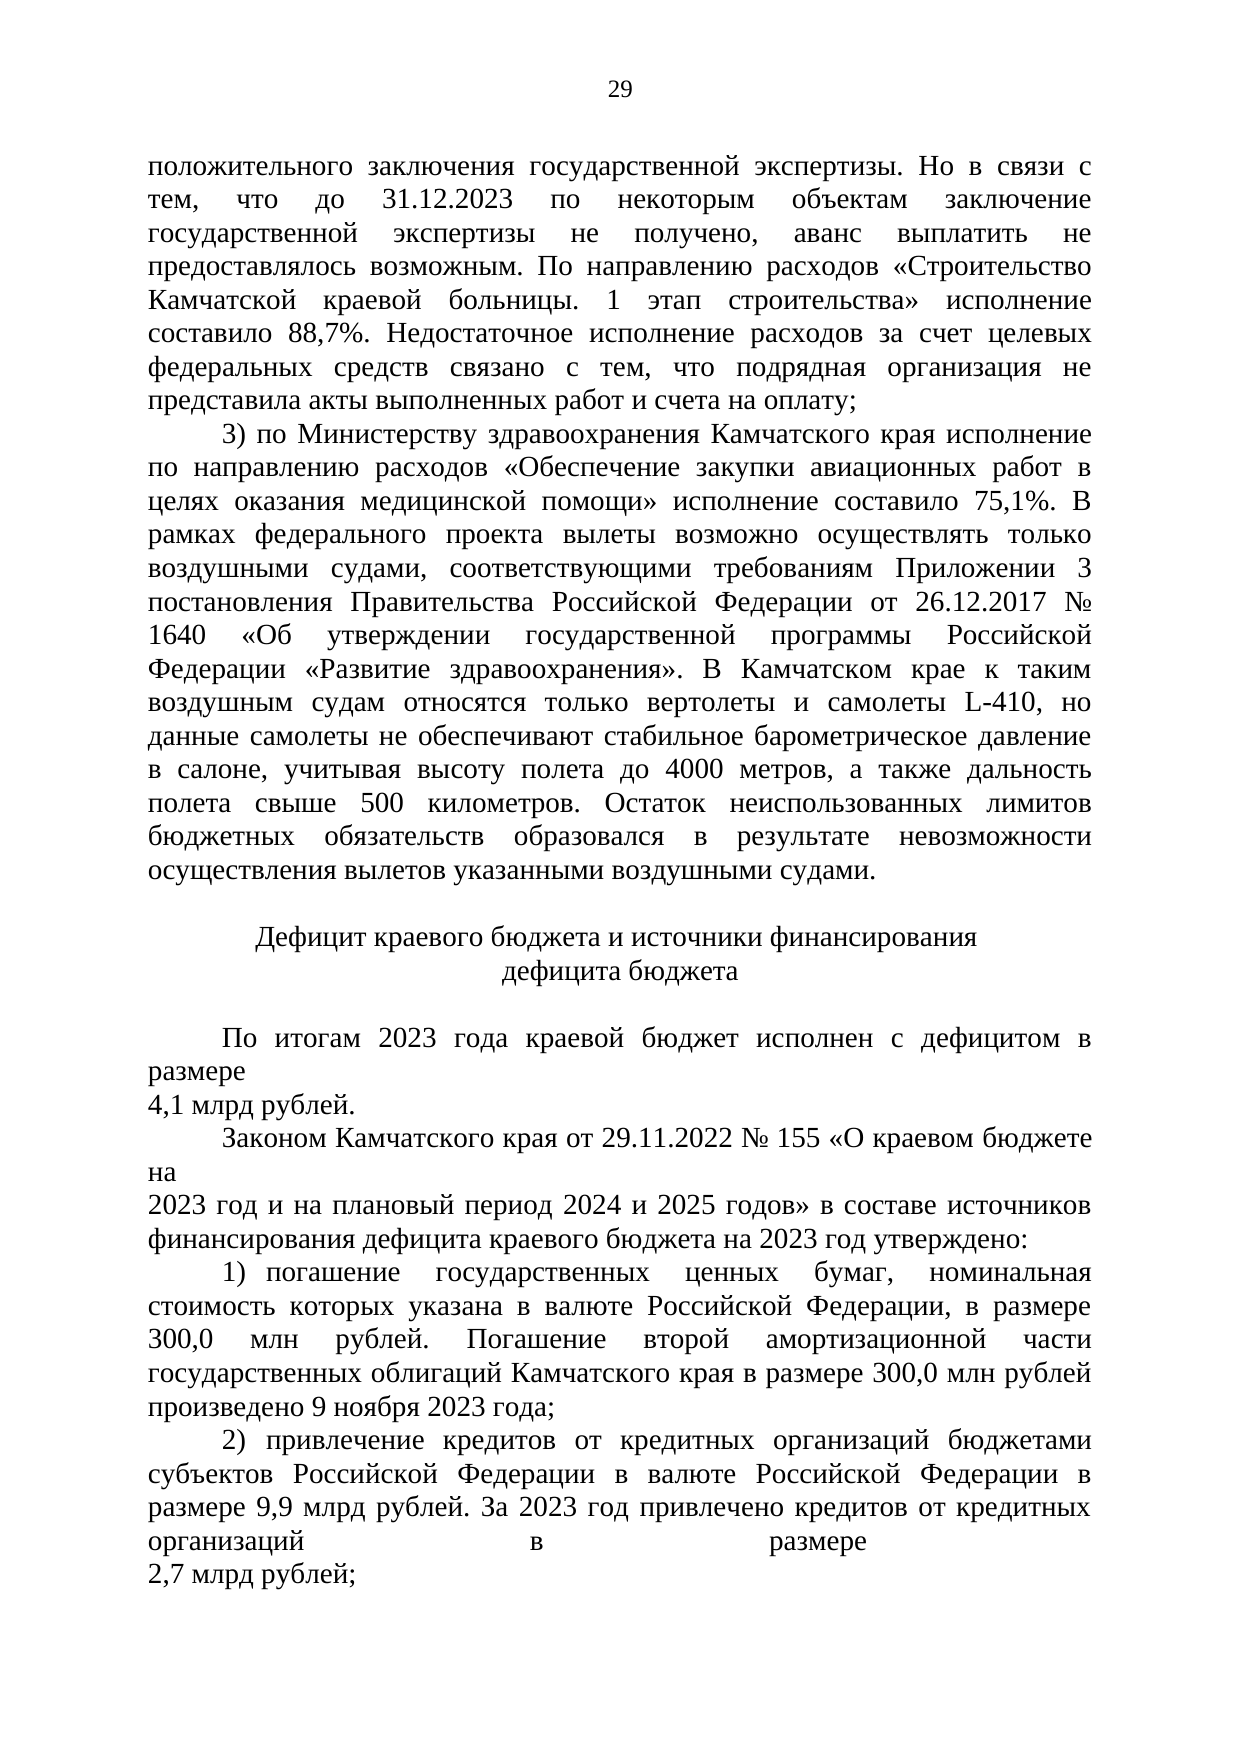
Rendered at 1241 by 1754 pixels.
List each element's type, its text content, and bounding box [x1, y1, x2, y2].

text Законом Камчатского края от 29.11.2022 № 155 «О краевом бюджете на 2023 год и на плановый период 2024 и 2025 годов» в составе источников финансирования дефицита краевого бюджета на 2023 год утверждено: [148, 1120, 1092, 1254]
text По итогам 2023 года краевой бюджет исполнен с дефицитом в размере 4,1 млрд рублей. [148, 1020, 1092, 1120]
list привлечение кредитов от кредитных организаций бюджетами субъектов Российской Федерации в валюте Российской Федерации в размере 9,9 млрд рублей. За 2023 год привлечено кредитов от кредитных организаций в размере 2,7 млрд рублей; [148, 1422, 1092, 1590]
text Дефицит краевого бюджета и источники финансирования дефицита бюджета [148, 919, 1092, 986]
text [148, 148, 1092, 416]
text 3) по Министерству здравоохранения Камчатского края исполнение по направлению расходов «Обеспечение закупки авиационных работ в целях оказания медицинской помощи» исполнение составило 75,1%. В рамках федерального проекта вылеты возможно осуществлять только воздушными судами, соответствующими требованиям Приложении 3 постановления Правительства Российской Федерации от 26.12.2017 № 1640 «Об утверждении государственной программы Российской Федерации «Развитие здравоохранения». В Камчатском крае к таким воздушным судам относятся только вертолеты и самолеты L-410, но данные самолеты не обеспечивают стабильное барометрическое давление в салоне, учитывая высоту полета до 4000 метров, а также дальность полета свыше 500 километров. Остаток неиспользованных лимитов бюджетных обязательств образовался в результате невозможности осуществления вылетов указанными воздушными судами. [148, 416, 1092, 886]
list погашение государственных ценных бумаг, номинальная стоимость которых указана в валюте Российской Федерации, в размере 300,0 млн рублей. Погашение второй амортизационной части государственных облигаций Камчатского края в размере 300,0 млн рублей произведено 9 ноября 2023 года; [148, 1254, 1092, 1422]
